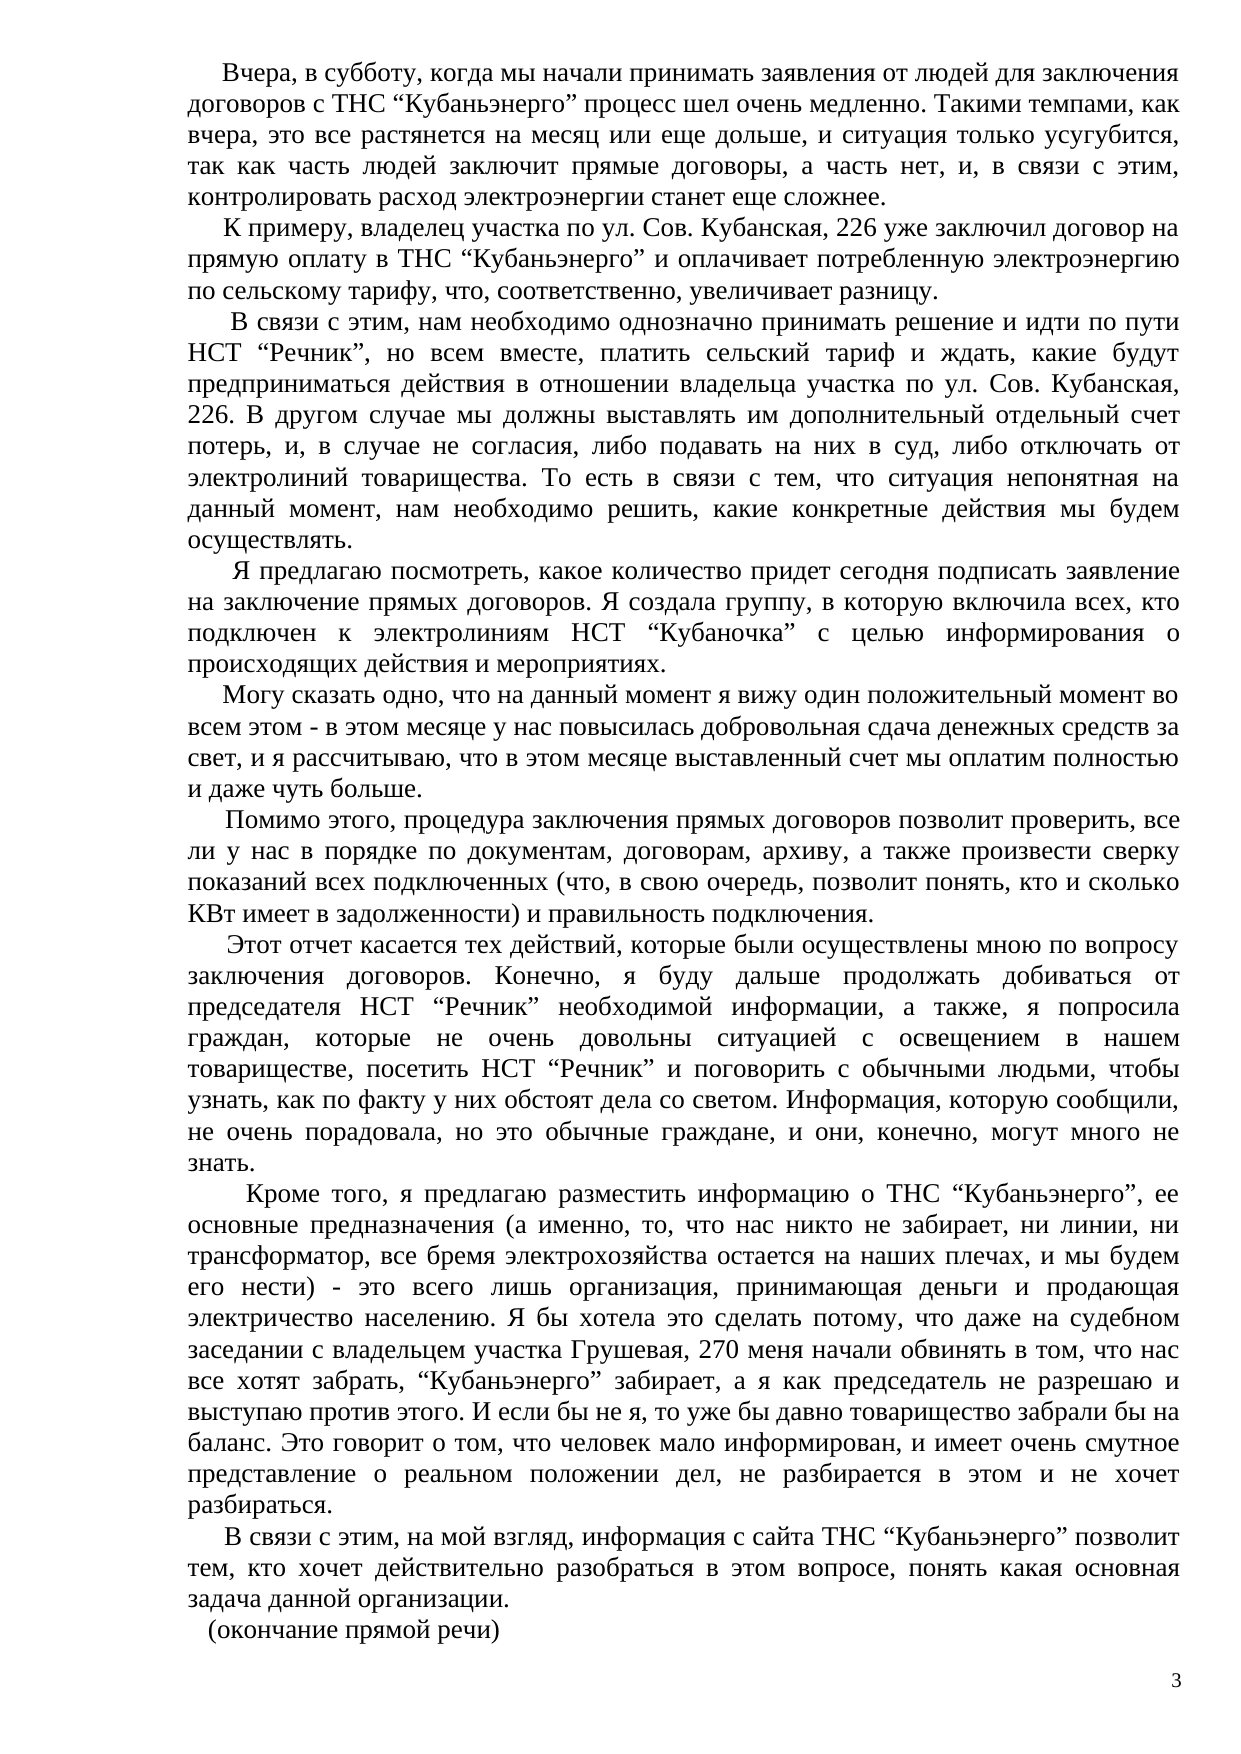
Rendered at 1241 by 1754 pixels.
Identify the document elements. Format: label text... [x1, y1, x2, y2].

list В связи с этим, нам необходимо однозначно принимать решение и идти по пути НСТ “Речник”, но всем вместе, платить сельский тариф и ждать, какие будут предприниматься действия в отношении владельца участка по ул. Сов. Кубанская, 226. В другом случае мы должны выставлять им дополнительный отдельный счет потерь, и, в случае не согласия, либо подавать на них в суд, либо отключать от электролиний товарищества. То есть в связи с тем, что ситуация непонятная на данный момент, нам необходимо решить, какие конкретные действия мы будем осуществлять. [187, 305, 1181, 554]
list Кроме того, я предлагаю разместить информацию о ТНС “Кубаньэнерго”, ее основные предназначения (а именно, то, что нас никто не забирает, ни линии, ни трансформатор, все бремя электрохозяйства остается на наших плечах, и мы будем его нести) - это всего лишь организация, принимающая деньги и продающая электричество населению. Я бы хотела это сделать потому, что даже на судебном заседании с владельцем участка Грушевая, 270 меня начали обвинять в том, что нас все хотят забрать, “Кубаньэнерго” забирает, а я как председатель не разрешаю и выступаю против этого. И если бы не я, то уже бы давно товарищество забрали бы на баланс. Это говорит о том, что человек мало информирован, и имеет очень смутное представление о реальном положении дел, не разбирается в этом и не хочет разбираться. [187, 1177, 1181, 1519]
list Помимо этого, процедура заключения прямых договоров позволит проверить, все ли у нас в порядке по документам, договорам, архиву, а также произвести сверку показаний всех подключенных (что, в свою очередь, позволит понять, кто и сколько КВт имеет в задолженности) и правильность подключения. [187, 803, 1181, 928]
list Могу сказать одно, что на данный момент я вижу один положительный момент во всем этом - в этом месяце у нас повысилась добровольная сдача денежных средств за свет, и я рассчитываю, что в этом месяце выставленный счет мы оплатим полностью и даже чуть больше. [187, 679, 1181, 803]
list Я предлагаю посмотреть, какое количество придет сегодня подписать заявление на заключение прямых договоров. Я создала группу, в которую включила всех, кто подключен к электролиниям НСТ “Кубаночка” с целью информирования о происходящих действия и мероприятиях. [187, 554, 1181, 679]
list (окончание прямой речи) [187, 1613, 1181, 1644]
list Вчера, в субботу, когда мы начали принимать заявления от людей для заключения договоров с ТНС “Кубаньэнерго” процесс шел очень медленно. Такими темпами, как вчера, это все растянется на месяц или еще дольше, и ситуация только усугубится, так как часть людей заключит прямые договоры, а часть нет, и, в связи с этим, контролировать расход электроэнергии станет еще сложнее. [187, 56, 1181, 211]
list В связи с этим, на мой взгляд, информация с сайта ТНС “Кубаньэнерго” позволит тем, кто хочет действительно разобраться в этом вопросе, понять какая основная задача данной организации. [187, 1519, 1181, 1613]
list К примеру, владелец участка по ул. Сов. Кубанская, 226 уже заключил договор на прямую оплату в ТНС “Кубаньэнерго” и оплачивает потребленную электроэнергию по сельскому тарифу, что, соответственно, увеличивает разницу. [187, 211, 1181, 305]
list Этот отчет касается тех действий, которые были осуществлены мною по вопросу заключения договоров. Конечно, я буду дальше продолжать добиваться от председателя НСТ “Речник” необходимой информации, а также, я попросила граждан, которые не очень довольны ситуацией с освещением в нашем товариществе, посетить НСТ “Речник” и поговорить с обычными людьми, чтобы узнать, как по факту у них обстоят дела со светом. Информация, которую сообщили, не очень порадовала, но это обычные граждане, и они, конечно, могут много не знать. [187, 928, 1181, 1177]
